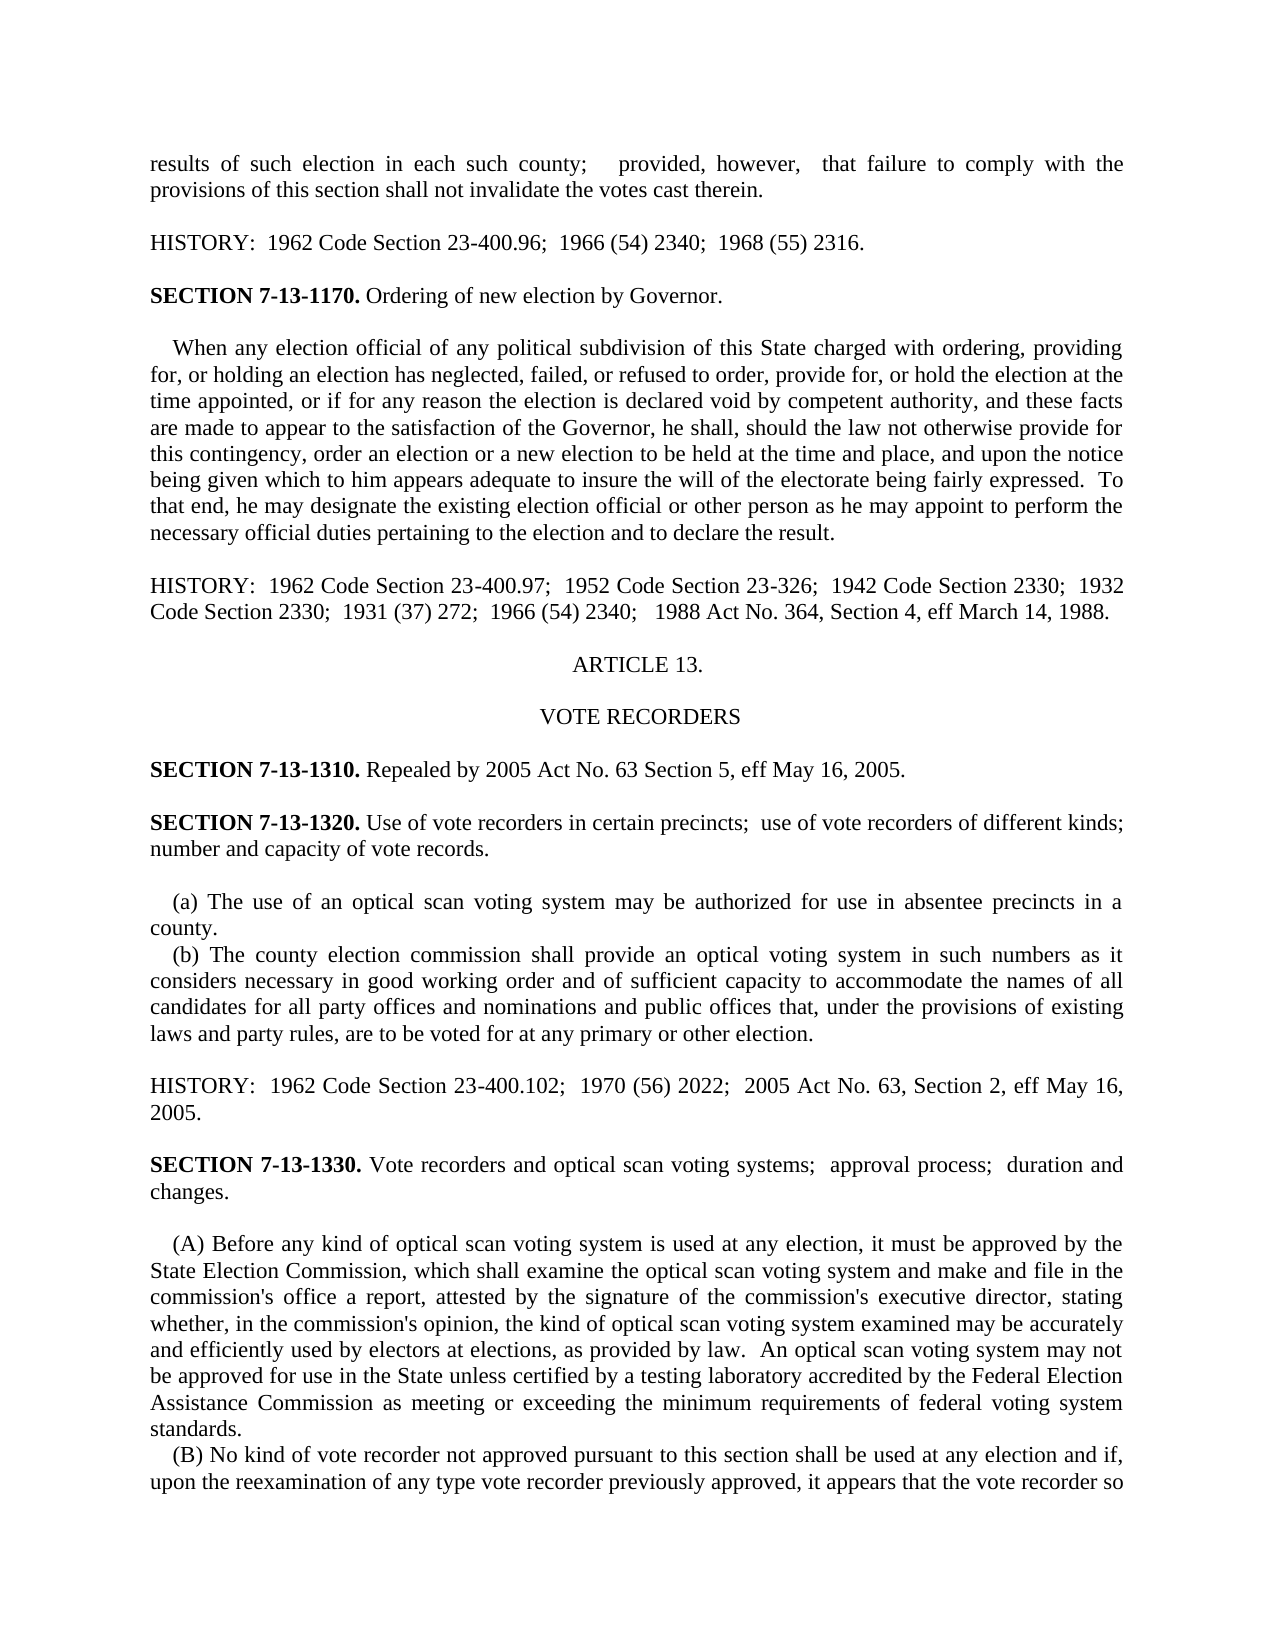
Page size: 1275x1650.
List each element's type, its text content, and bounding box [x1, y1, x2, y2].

text HISTORY: 1962 Code Section 23-400.102; 1970 (56) 2022; 2005 Act No. 63, Section 2, eff May 16, 2005. [150, 1072, 1125, 1125]
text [150, 150, 1125, 203]
text HISTORY: 1962 Code Section 23-400.97; 1952 Code Section 23-326; 1942 Code Section 2330; 1932 Code Section 2330; 1931 (37) 272; 1966 (54) 2340; 1988 Act No. 364, Section 4, eff March 14, 1988. [150, 572, 1125, 624]
text SECTION 7-13-1310. Repealed by 2005 Act No. 63 Section 5, eff May 16, 2005. [150, 756, 1125, 782]
text SECTION 7-13-1320. Use of vote recorders in certain precincts; use of vote recorders of different kinds; number and capacity of vote records. [150, 809, 1125, 862]
text SECTION 7-13-1330. Vote recorders and optical scan voting systems; approval process; duration and changes. [150, 1151, 1125, 1204]
text (a) The use of an optical scan voting system may be authorized for use in absentee precincts in a county. [150, 888, 1125, 941]
text HISTORY: 1962 Code Section 23-400.96; 1966 (54) 2340; 1968 (55) 2316. [150, 229, 1125, 255]
text SECTION 7-13-1170. Ordering of new election by Governor. [150, 282, 1125, 308]
text (b) The county election commission shall provide an optical voting system in such numbers as it considers necessary in good working order and of sufficient capacity to accommodate the names of all candidates for all party offices and nominations and public offices that, under the provisions of existing laws and party rules, are to be voted for at any primary or other election. [150, 941, 1125, 1046]
text When any election official of any political subdivision of this State charged with ordering, providing for, or holding an election has neglected, failed, or refused to order, provide for, or hold the election at the time appointed, or if for any reason the election is declared void by competent authority, and these facts are made to appear to the satisfaction of the Governor, he shall, should the law not otherwise provide for this contingency, order an election or a new election to be held at the time and place, and upon the notice being given which to him appears adequate to insure the will of the electorate being fairly expressed. To that end, he may designate the existing election official or other person as he may appoint to perform the necessary official duties pertaining to the election and to declare the result. [150, 334, 1125, 545]
text ARTICLE 13. [150, 651, 1125, 677]
text (A) Before any kind of optical scan voting system is used at any election, it must be approved by the State Election Commission, which shall examine the optical scan voting system and make and file in the commission's office a report, attested by the signature of the commission's executive director, stating whether, in the commission's opinion, the kind of optical scan voting system examined may be accurately and efficiently used by electors at elections, as provided by law. An optical scan voting system may not be approved for use in the State unless certified by a testing laboratory accredited by the Federal Election Assistance Commission as meeting or exceeding the minimum requirements of federal voting system standards. [150, 1231, 1125, 1441]
text VOTE RECORDERS [150, 703, 1125, 730]
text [150, 1441, 1125, 1494]
